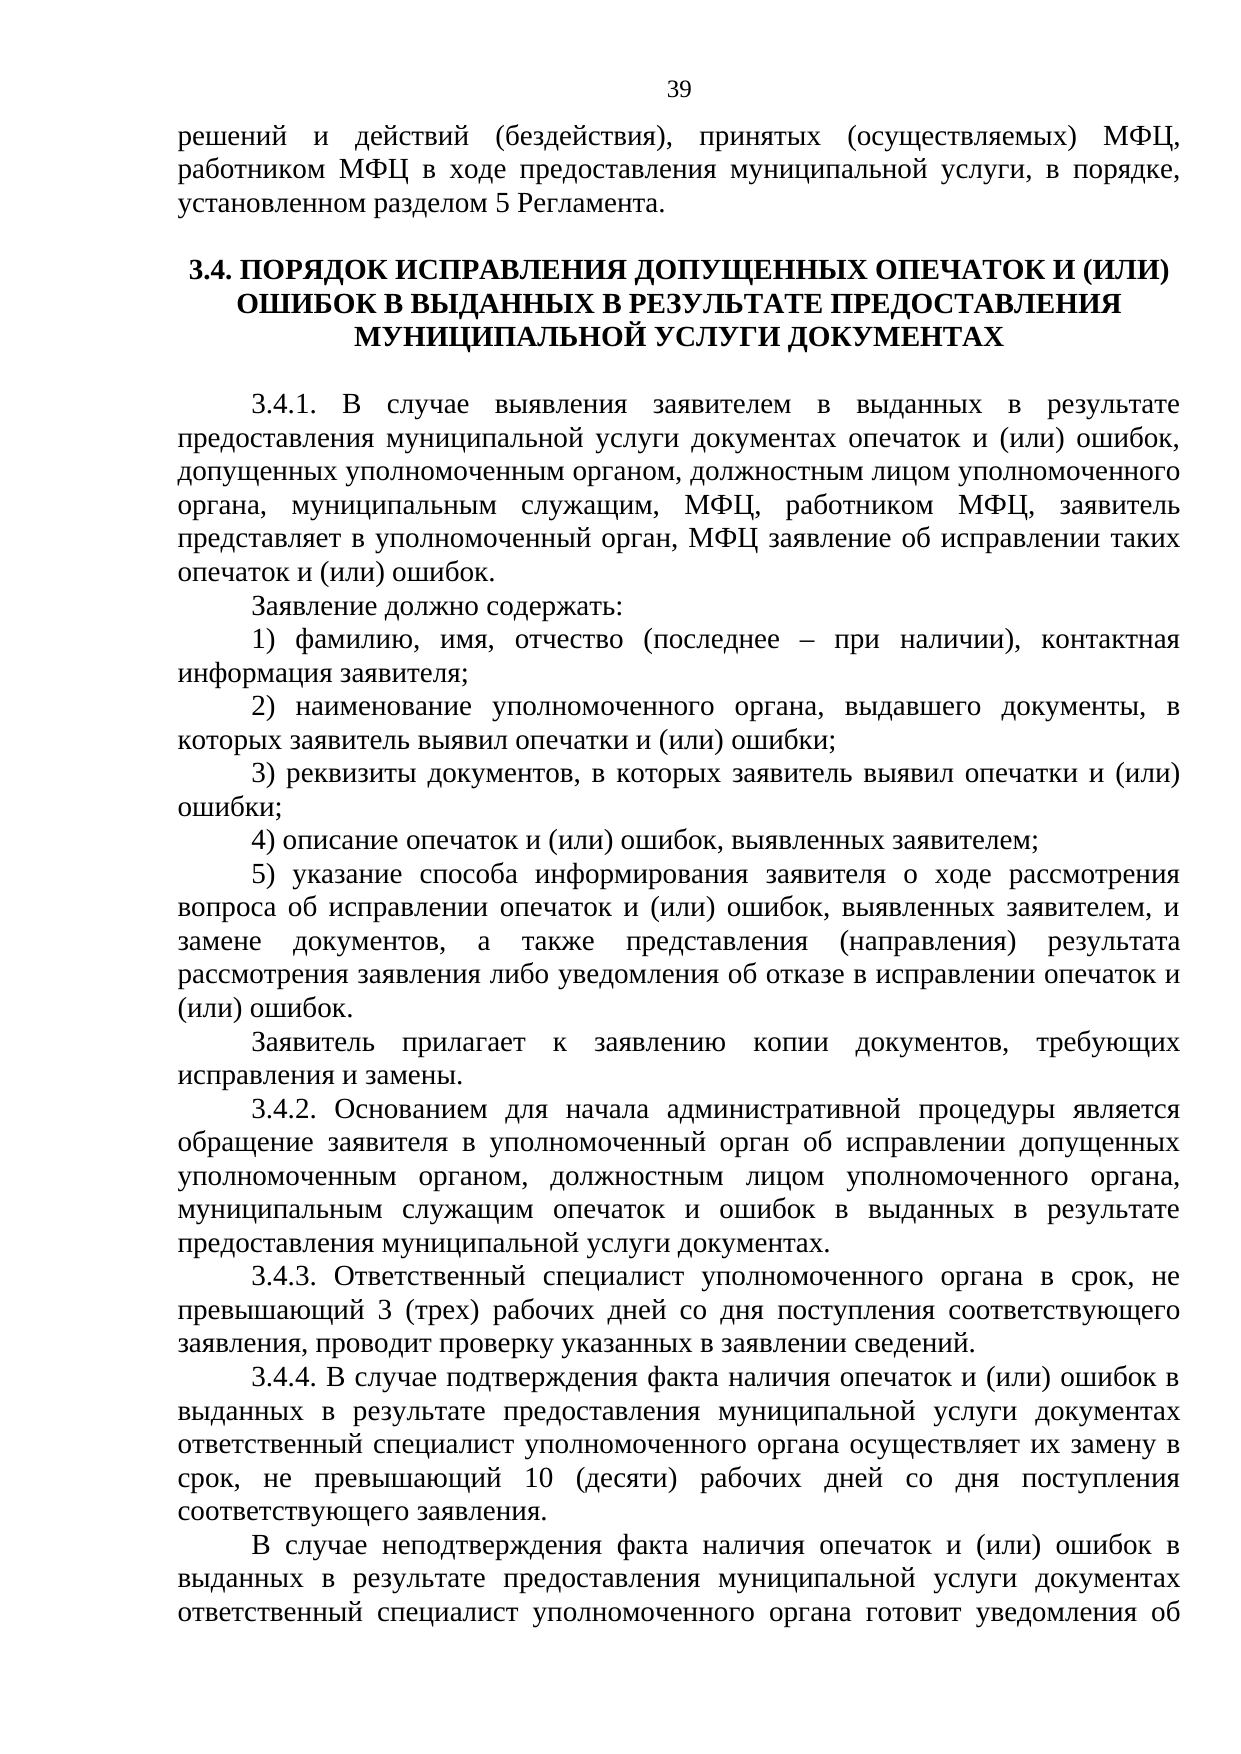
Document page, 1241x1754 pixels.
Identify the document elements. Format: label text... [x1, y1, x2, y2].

text 3.4.1. В случае выявления заявителем в выданных в результате предоставления муниципальной услуги документах опечаток и (или) ошибок, допущенных уполномоченным органом, должностным лицом уполномоченного органа, муниципальным служащим, МФЦ, работником МФЦ, заявитель представляет в уполномоченный орган, МФЦ заявление об исправлении таких опечаток и (или) ошибок. [177, 386, 1181, 588]
text 3.4.4. В случае подтверждения факта наличия опечаток и (или) ошибок в выданных в результате предоставления муниципальной услуги документах ответственный специалист уполномоченного органа осуществляет их замену в срок, не превышающий 10 (десяти) рабочих дней со дня поступления соответствующего заявления. [177, 1359, 1181, 1527]
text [177, 118, 1181, 219]
text МУНИЦИПАЛЬНОЙ УСЛУГИ ДОКУМЕНТАХ [177, 319, 1181, 353]
text 3.4.3. Ответственный специалист уполномоченного органа в срок, не превышающий 3 (трех) рабочих дней со дня поступления соответствующего заявления, проводит проверку указанных в заявлении сведений. [177, 1258, 1181, 1359]
text Заявитель прилагает к заявлению копии документов, требующих исправления и замены. [177, 1024, 1181, 1091]
text Заявление должно содержать: [177, 588, 1181, 621]
text 5) указание способа информирования заявителя о ходе рассмотрения вопроса об исправлении опечаток и (или) ошибок, выявленных заявителем, и замене документов, а также представления (направления) результата рассмотрения заявления либо уведомления об отказе в исправлении опечаток и (или) ошибок. [177, 856, 1181, 1024]
text 2) наименование уполномоченного органа, выдавшего документы, в которых заявитель выявил опечатки и (или) ошибки; [177, 688, 1181, 755]
text 3) реквизиты документов, в которых заявитель выявил опечатки и (или) ошибки; [177, 755, 1181, 822]
text 3.4.2. Основанием для начала административной процедуры является обращение заявителя в уполномоченный орган об исправлении допущенных уполномоченным органом, должностным лицом уполномоченного органа, муниципальным служащим опечаток и ошибок в выданных в результате предоставления муниципальной услуги документах. [177, 1091, 1181, 1258]
text 1) фамилию, имя, отчество (последнее – при наличии), контактная информация заявителя; [177, 621, 1181, 688]
text 4) описание опечаток и (или) ошибок, выявленных заявителем; [177, 822, 1181, 856]
text 3.4. ПОРЯДОК ИСПРАВЛЕНИЯ ДОПУЩЕННЫХ ОПЕЧАТОК И (ИЛИ) ОШИБОК В ВЫДАННЫХ В РЕЗУЛЬТАТЕ ПРЕДОСТАВЛЕНИЯ [177, 252, 1181, 319]
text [177, 1527, 1181, 1627]
